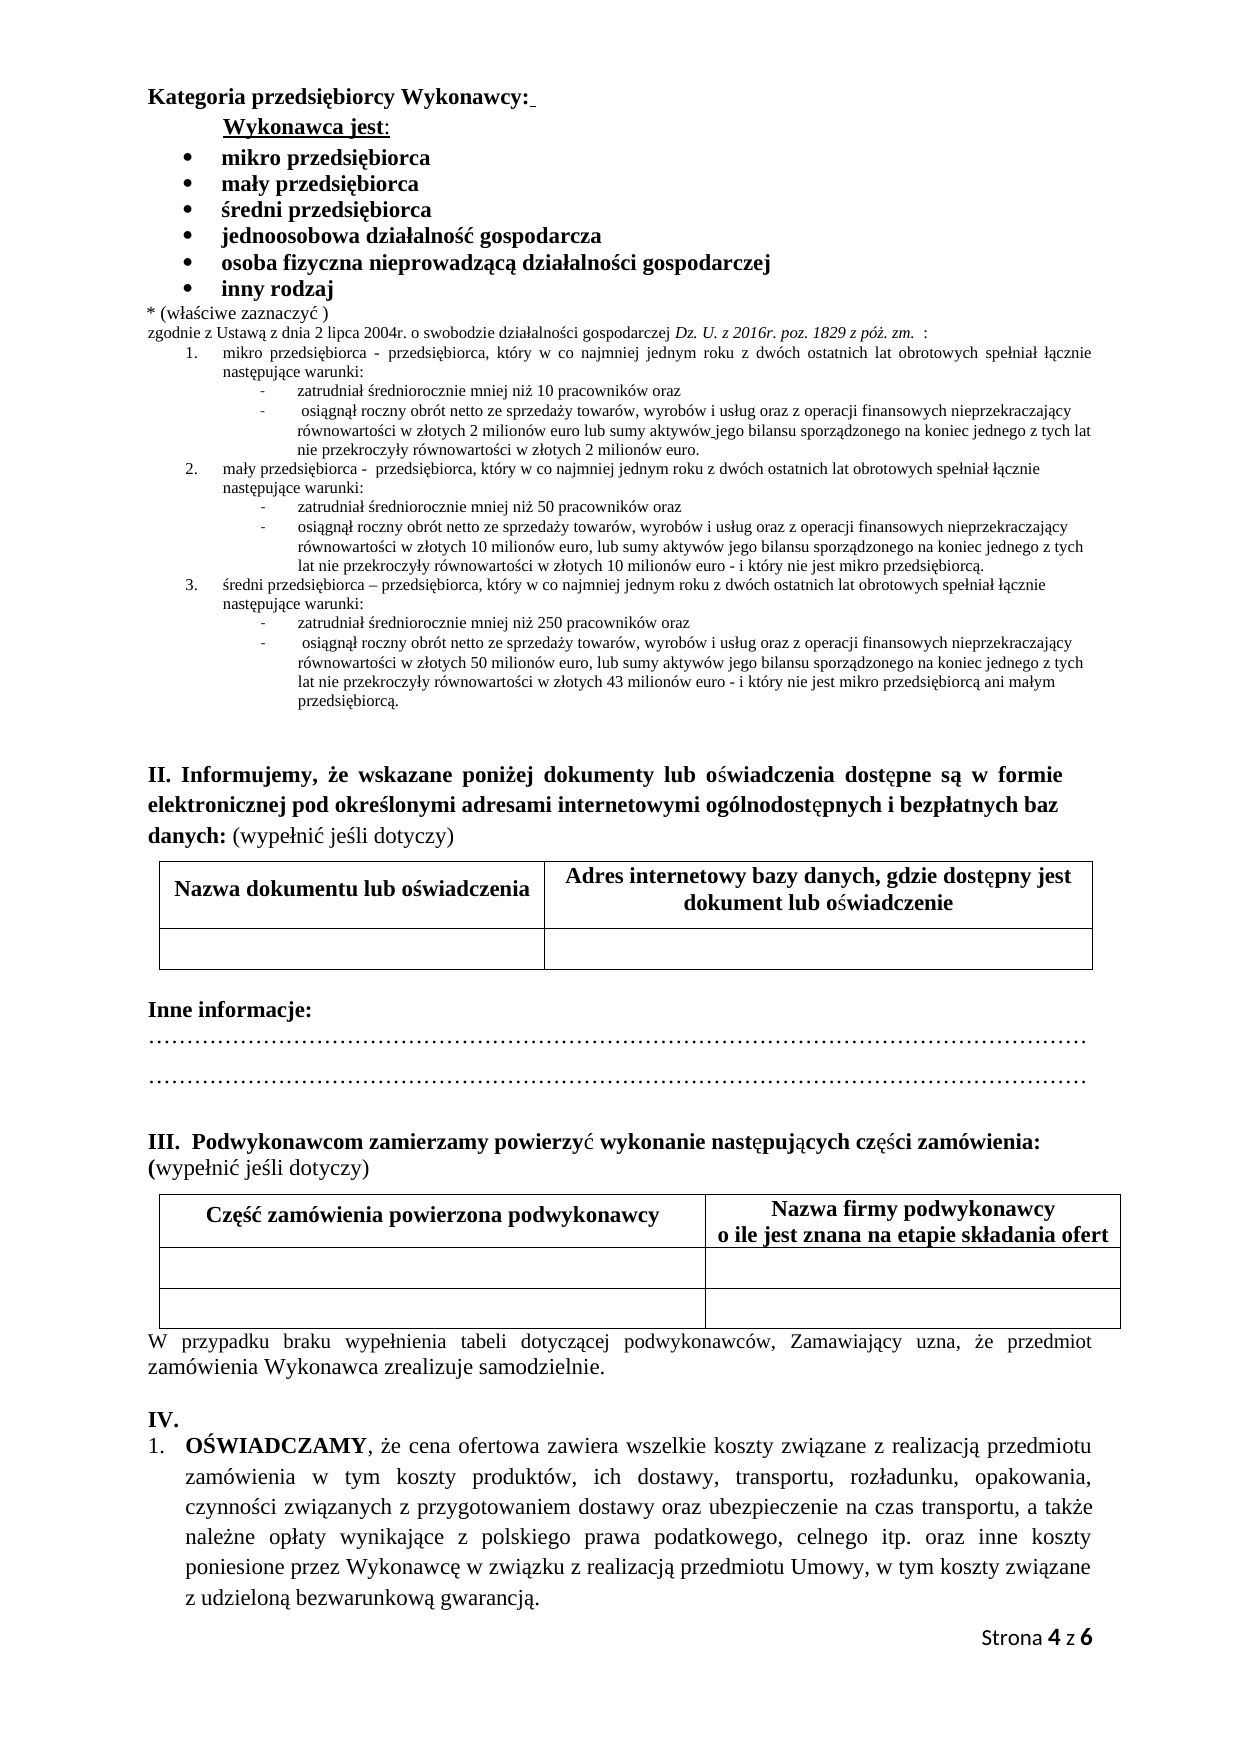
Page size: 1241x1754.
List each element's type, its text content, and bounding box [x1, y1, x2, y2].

list inny rodzaj [184, 275, 1092, 302]
text …………………………………………………………………………………………………………… [148, 1022, 1092, 1049]
list średni przedsiębiorca [184, 196, 1092, 223]
table_header Adres internetowy bazy danych, gdzie dostępny jest dokument lub oświadczenie [545, 862, 1092, 928]
list mały przedsiębiorca - przedsiębiorca, który w co najmniej jednym roku z dwóch ostatnich lat obrotowych spełniał łącznie następujące warunki: [185, 459, 1092, 497]
list mały przedsiębiorca [184, 170, 1092, 196]
text * (właściwe zaznaczyć ) [146, 302, 1092, 323]
table_header Nazwa firmy podwykonawcy o ile jest znana na etapie składania ofert [706, 1195, 1120, 1247]
text Wykonawca jest: [223, 113, 1093, 140]
list osoba fizyczna nieprowadzącą działalności gospodarczej [184, 249, 1092, 275]
text II. Informujemy, że wskazane poniżej dokumenty lub oświadczenia dostępne są w formie elektronicznej pod określonymi adresami internetowymi ogólnodostępnych i bezpłatnych baz [148, 761, 1063, 818]
list zatrudniał średniorocznie mniej niż 50 pracowników oraz [260, 497, 1092, 517]
text W przypadku braku wypełnienia tabeli dotyczącej podwykonawców, Zamawiający uzna, że przedmiot zamówienia Wykonawca zrealizuje samodzielnie. [148, 1329, 1092, 1380]
list zatrudniał średniorocznie mniej niż 10 pracowników oraz [259, 381, 1092, 401]
table_header Część zamówienia powierzona podwykonawcy [160, 1195, 705, 1247]
list OŚWIADCZAMY, że cena ofertowa zawiera wszelkie koszty związane z realizacją przedmiotu zamówienia w tym koszty produktów, ich dostawy, transportu, rozładunku, opakowania, czynności związanych z przygotowaniem dostawy oraz ubezpieczenie na czas transportu, a także należne opłaty wynikające z polskiego prawa podatkowego, celnego itp. oraz inne koszty poniesione przez Wykonawcę w związku z realizacją przedmiotu Umowy, w tym koszty związane z udzieloną bezwarunkową gwarancją. [148, 1432, 1093, 1610]
list osiągnął roczny obrót netto ze sprzedaży towarów, wyrobów i usług oraz z operacji finansowych nieprzekraczający równowartości w złotych 10 milionów euro, lub sumy aktywów jego bilansu sporządzonego na koniec jednego z tych lat nie przekroczyły równowartości w złotych 10 milionów euro - i który nie jest mikro przedsiębiorcą. [260, 517, 1092, 575]
table_cell [706, 1289, 1120, 1328]
table_header Nazwa dokumentu lub oświadczenia [160, 862, 544, 928]
list średni przedsiębiorca – przedsiębiorca, który w co najmniej jednym roku z dwóch ostatnich lat obrotowych spełniał łącznie następujące warunki: [185, 575, 1092, 613]
list jednoosobowa działalność gospodarcza [184, 223, 1092, 249]
list osiągnął roczny obrót netto ze sprzedaży towarów, wyrobów i usług oraz z operacji finansowych nieprzekraczający równowartości w złotych 50 milionów euro, lub sumy aktywów jego bilansu sporządzonego na koniec jednego z tych lat nie przekroczyły równowartości w złotych 43 milionów euro - i który nie jest mikro przedsiębiorcą ani małym przedsiębiorcą. [260, 633, 1092, 710]
list zatrudniał średniorocznie mniej niż 250 pracowników oraz [260, 613, 1092, 633]
text zgodnie z Ustawą z dnia 2 lipca 2004r. o swobodzie działalności gospodarczej Dz. U. z 2016r. poz. 1829 z póż. zm. : [148, 323, 1092, 342]
text (wypełnić jeśli dotyczy) [148, 1154, 1092, 1180]
text Inne informacje: [148, 996, 1092, 1022]
list mikro przedsiębiorca - przedsiębiorca, który w co najmniej jednym roku z dwóch ostatnich lat obrotowych spełniał łącznie następujące warunki: [185, 342, 1092, 381]
list mikro przedsiębiorca [184, 143, 1092, 170]
table_cell [706, 1248, 1120, 1288]
text Kategoria przedsiębiorcy Wykonawcy: [148, 83, 1093, 109]
table_cell [160, 1248, 705, 1288]
list osiągnął roczny obrót netto ze sprzedaży towarów, wyrobów i usług oraz z operacji finansowych nieprzekraczający równowartości w złotych 2 milionów euro lub sumy aktywów jego bilansu sporządzonego na koniec jednego z tych lat nie przekroczyły równowartości w złotych 2 milionów euro. [259, 401, 1092, 459]
text …………………………………………………………………………………………………………… [148, 1062, 1092, 1088]
table_cell [160, 929, 544, 969]
text danych: (wypełnić jeśli dotyczy) [148, 822, 1092, 848]
text III. Podwykonawcom zamierzamy powierzyć wykonanie następujących części zamówienia: [148, 1128, 1092, 1154]
text IV. [148, 1406, 1092, 1432]
table_cell [545, 929, 1092, 969]
table_cell [160, 1289, 705, 1328]
